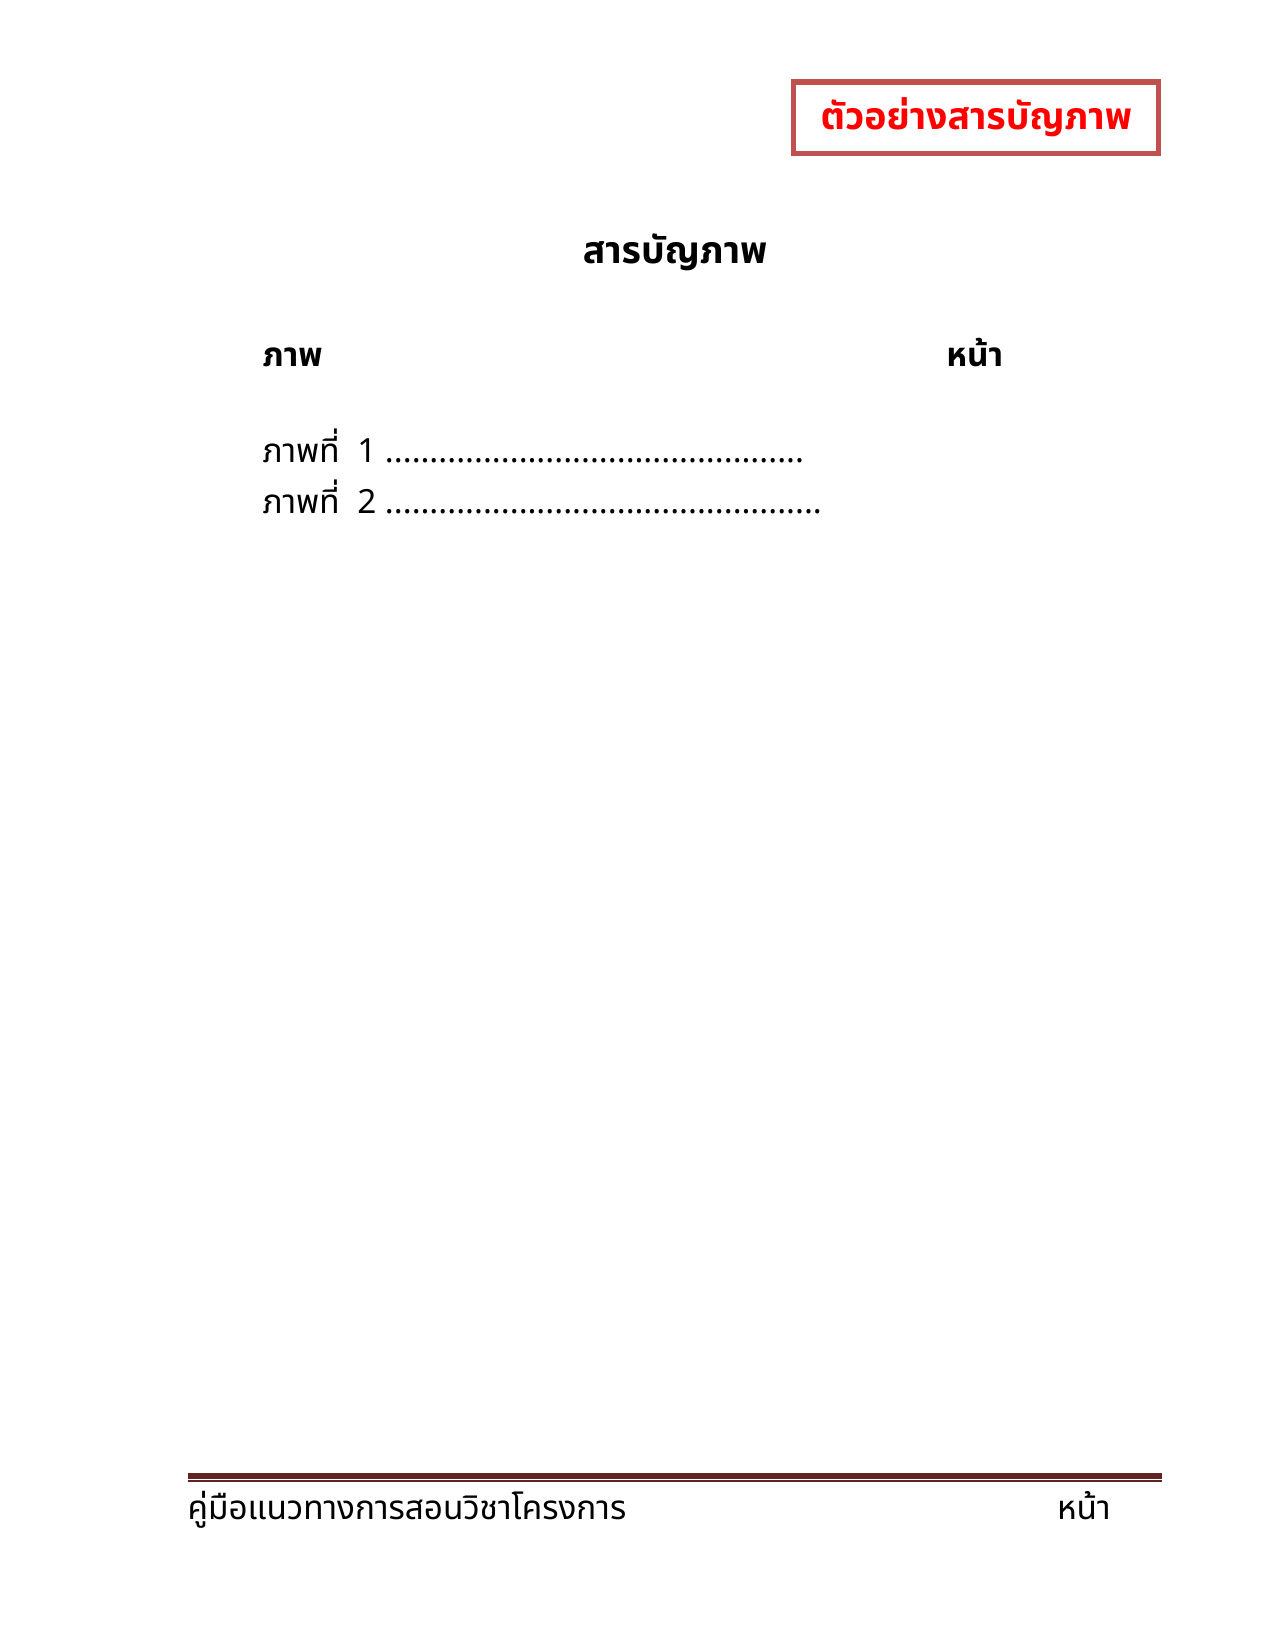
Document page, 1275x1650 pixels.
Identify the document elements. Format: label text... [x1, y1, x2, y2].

text สารบัญภาพ [187, 224, 1162, 280]
text ภาพ หน้า [187, 331, 1162, 382]
text ภาพที่ 1 ............................................... [187, 427, 1162, 478]
text ภาพที่ 2 ................................................. [187, 478, 1162, 528]
